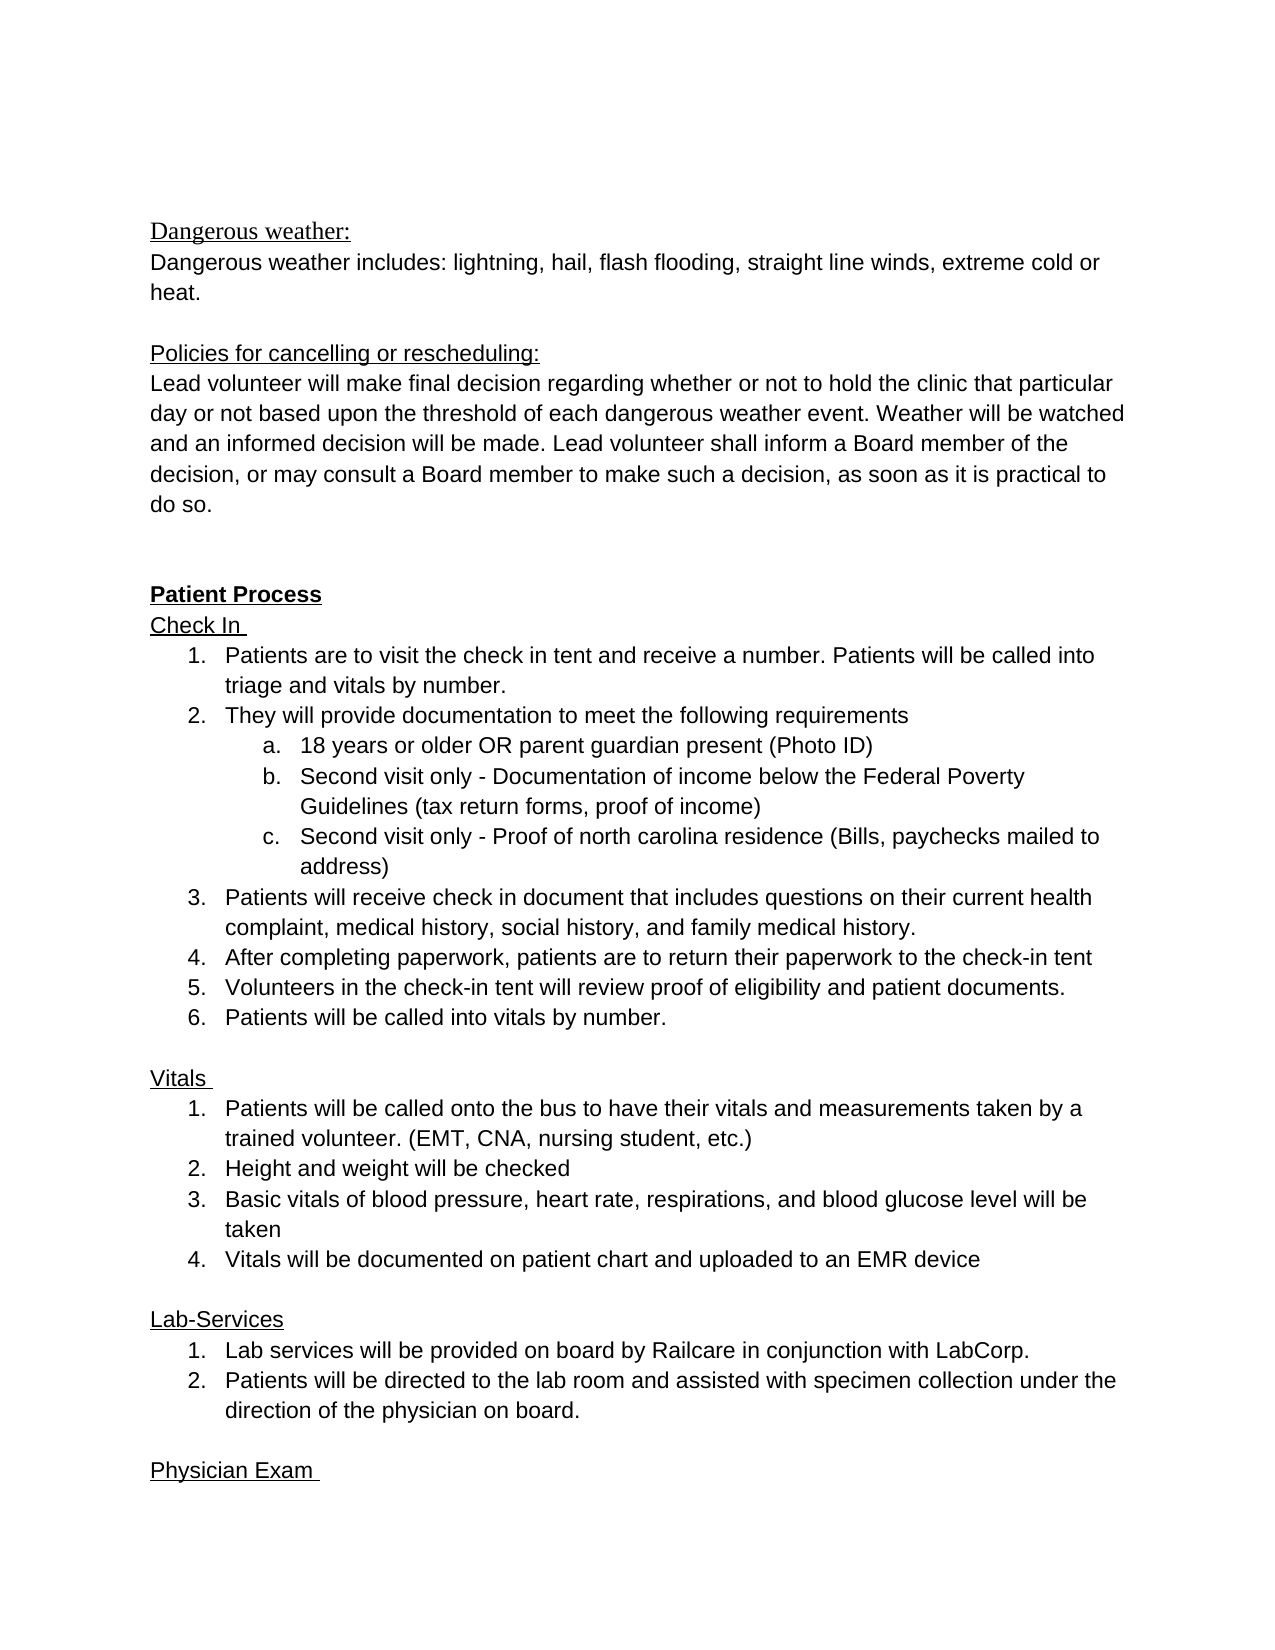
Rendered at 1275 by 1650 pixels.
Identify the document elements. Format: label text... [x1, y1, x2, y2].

list Patients will be called onto the bus to have their vitals and measurements taken by a trained volunteer. (EMT, CNA, nursing student, etc.) [187, 1095, 1125, 1151]
list 18 years or older OR parent guardian present (Photo ID) [262, 732, 1125, 759]
list Patients will receive check in document that includes questions on their current health complaint, medical history, social history, and family medical history. [187, 883, 1125, 940]
text Dangerous weather includes: lightning, hail, flash flooding, straight line winds, extreme cold or heat. [150, 249, 1125, 306]
text Policies for cancelling or rescheduling: [150, 340, 1125, 366]
text Physician Exam [150, 1457, 1125, 1484]
list Vitals will be documented on patient chart and uploaded to an EMR device [187, 1246, 1125, 1272]
text Dangerous weather: [150, 216, 1125, 245]
list Basic vitals of blood pressure, heart rate, respirations, and blood glucose level will be taken [187, 1186, 1125, 1242]
text Lead volunteer will make final decision regarding whether or not to hold the clinic that particular day or not based upon the threshold of each dangerous weather event. Weather will be watched and an informed decision will be made. Lead volunteer shall inform a Board member of the decision, or may consult a Board member to make such a decision, as soon as it is practical to do so. [150, 370, 1125, 517]
list Second visit only - Documentation of income below the Federal Poverty Guidelines (tax return forms, proof of income) [262, 763, 1125, 819]
list Lab services will be provided on board by Railcare in conjunction with LabCorp. [187, 1337, 1125, 1363]
list Volunteers in the check-in tent will review proof of eligibility and patient documents. [187, 974, 1125, 1000]
list Patients will be directed to the lab room and assisted with specimen collection under the direction of the physician on board. [187, 1367, 1125, 1423]
list They will provide documentation to meet the following requirements [187, 702, 1125, 728]
list Patients are to visit the check in tent and receive a number. Patients will be called into triage and vitals by number. [187, 642, 1125, 698]
list Height and weight will be checked [187, 1155, 1125, 1182]
list Patients will be called into vitals by number. [187, 1004, 1125, 1031]
text Patient Process [150, 581, 1125, 608]
list After completing paperwork, patients are to return their paperwork to the check-in tent [187, 944, 1125, 970]
text Check In [150, 612, 1125, 638]
text Vitals [150, 1065, 1125, 1091]
list Second visit only - Proof of north carolina residence (Bills, paychecks mailed to address) [262, 823, 1125, 879]
text Lab-Services [150, 1306, 1125, 1333]
